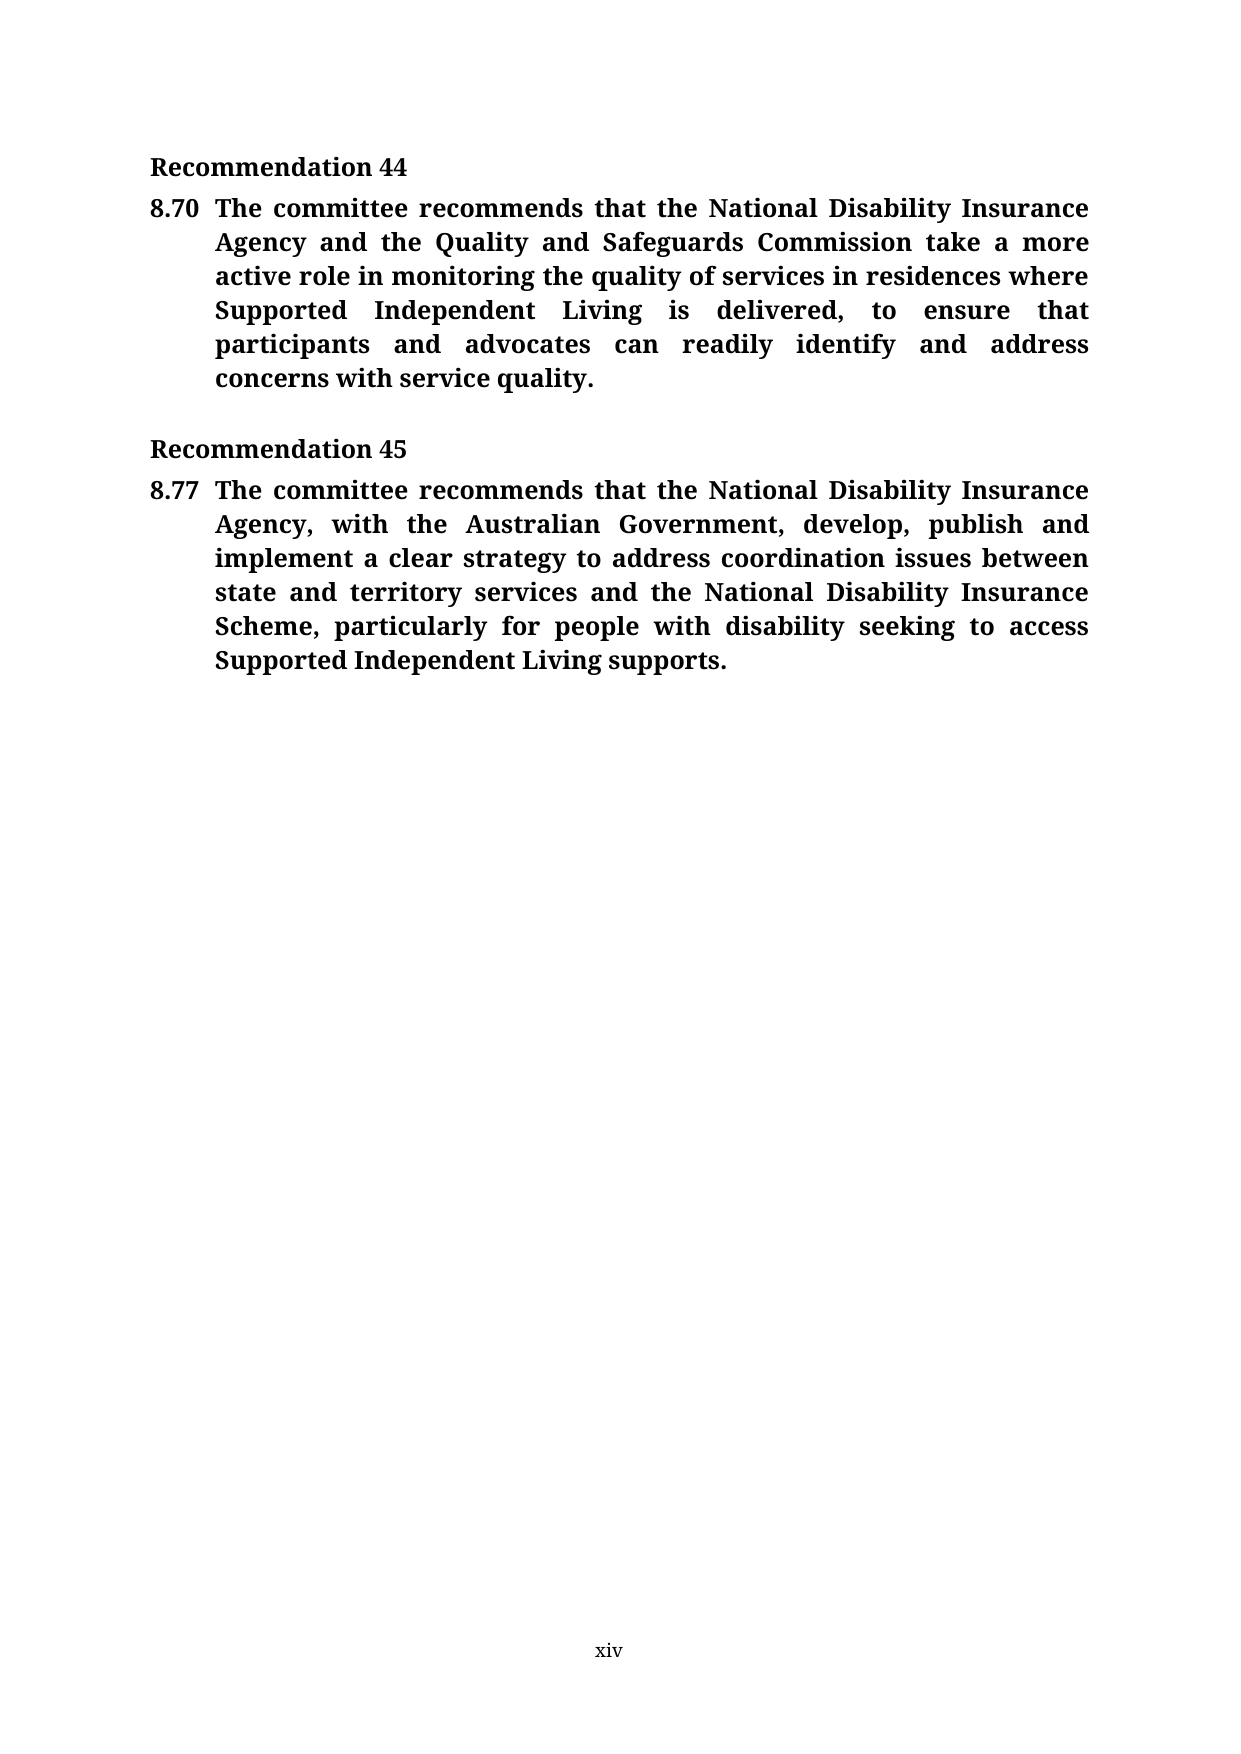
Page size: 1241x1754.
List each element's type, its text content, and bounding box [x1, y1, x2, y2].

subtitle Recommendation 45 [150, 432, 1090, 466]
subtitle Recommendation 44 [150, 150, 1090, 184]
list 8.70 The committee recommends that the National Disability Insurance Agency and the Quality and Safeguards Commission take a more active role in monitoring the quality of services in residences where Supported Independent Living is delivered, to ensure that participants and advocates can readily identify and address concerns with service quality. [150, 190, 1090, 395]
list 8.77 The committee recommends that the National Disability Insurance Agency, with the Australian Government, develop, publish and implement a clear strategy to address coordination issues between state and territory services and the National Disability Insurance Scheme, particularly for people with disability seeking to access Supported Independent Living supports. [150, 472, 1090, 677]
